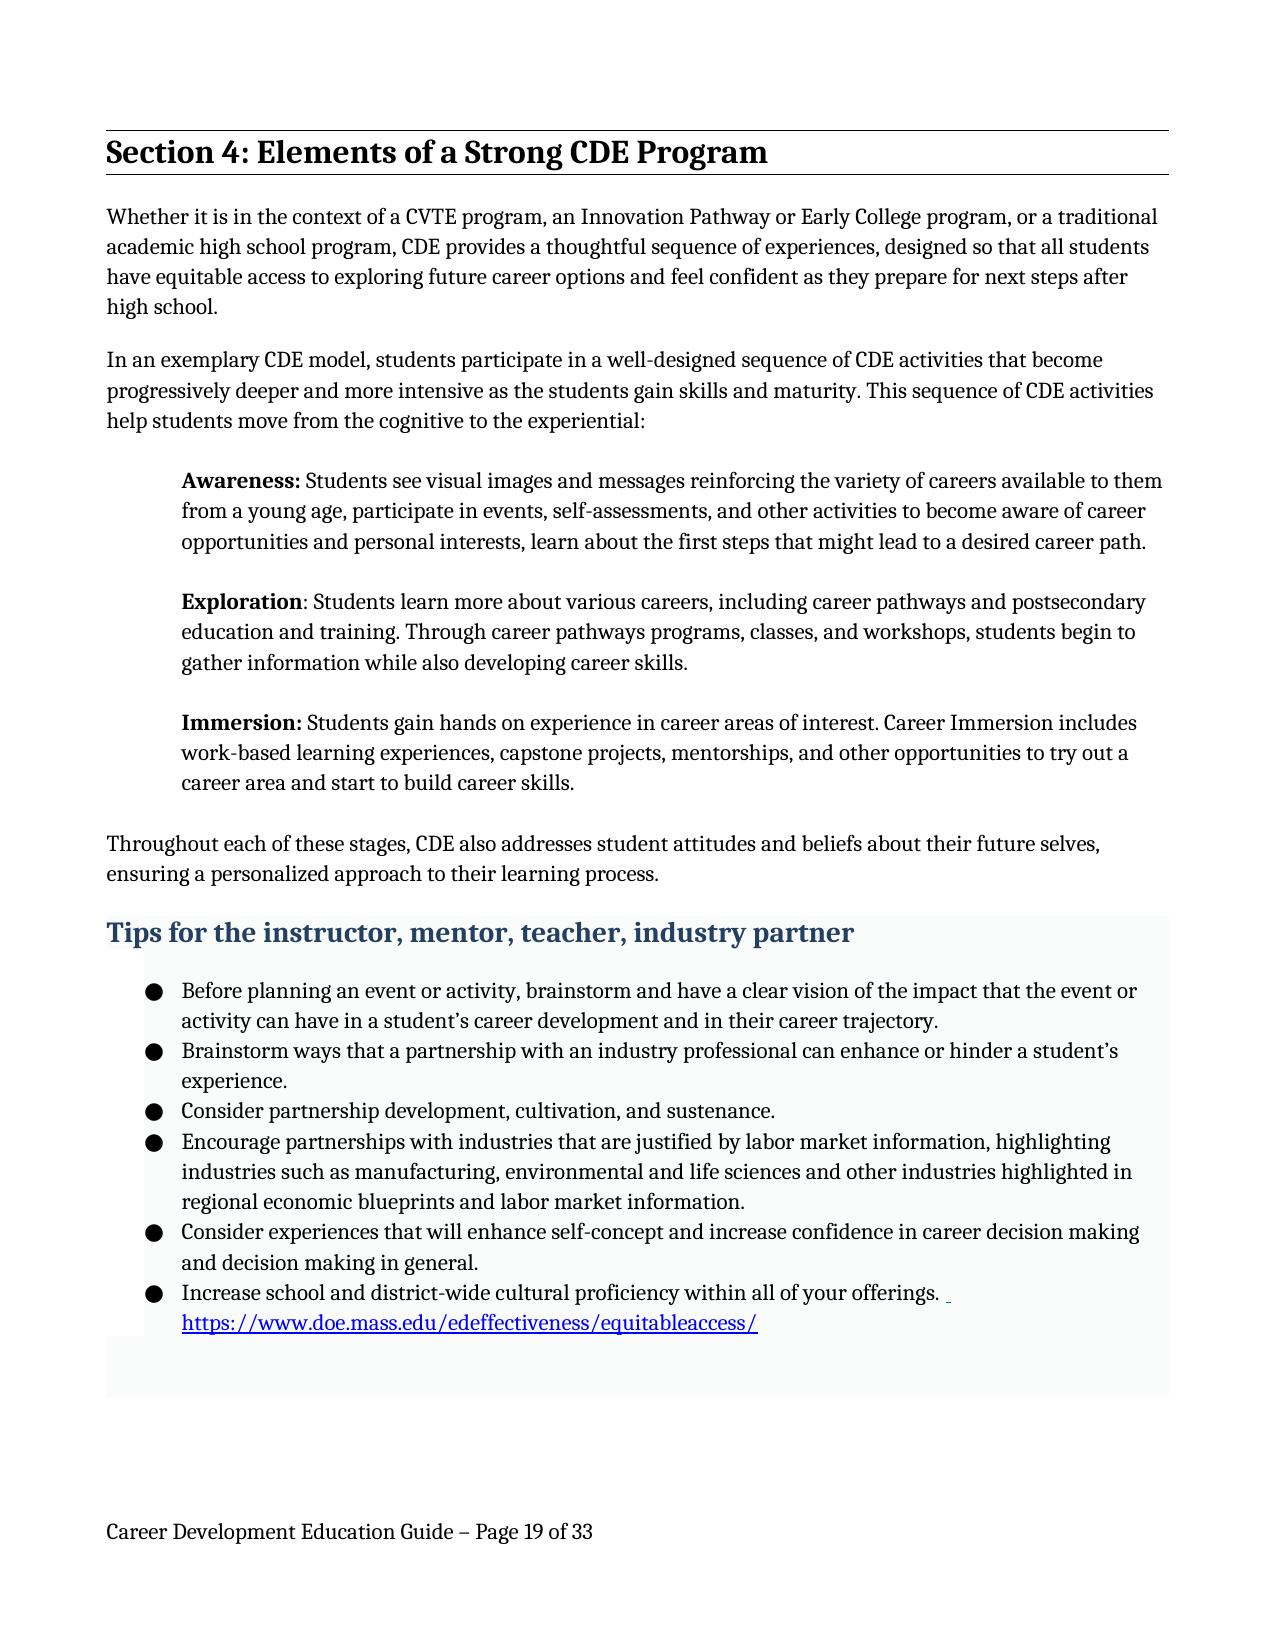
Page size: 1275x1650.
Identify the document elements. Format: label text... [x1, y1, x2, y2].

list Encourage partnerships with industries that are justified by labor market information, highlighting industries such as manufacturing, environmental and life sciences and other industries highlighted in regional economic blueprints and labor market information. [144, 1128, 1169, 1215]
list Consider experiences that will enhance self-concept and increase confidence in career decision making and decision making in general. [144, 1219, 1169, 1276]
text Immersion: Students gain hands on experience in career areas of interest. Career Immersion includes work-based learning experiences, capstone projects, mentorships, and other opportunities to try out a career area and start to build career skills. [181, 710, 1169, 797]
text Whether it is in the context of a CVTE program, an Innovation Pathway or Early College program, or a traditional academic high school program, CDE provides a thoughtful sequence of experiences, designed so that all students have equitable access to exploring future career options and feel confident as they prepare for next steps after high school. [106, 203, 1169, 321]
text Awareness: Students see visual images and messages reinforcing the variety of careers available to them from a young age, participate in events, self-assessments, and other activities to become aware of career opportunities and personal interests, learn about the first steps that might lead to a desired career path. [181, 468, 1169, 555]
list Increase school and district-wide cultural proficiency within all of your offerings. https://www.doe.mass.edu/edeffectiveness/equitableaccess/ [144, 1279, 1169, 1336]
text Throughout each of these stages, CDE also addresses student attitudes and beliefs about their future selves, ensuring a personalized approach to their learning process. [106, 831, 1169, 887]
subtitle Tips for the instructor, mentor, teacher, industry partner [106, 916, 1169, 949]
text In an exemplary CDE model, students participate in a well-designed sequence of CDE activities that become progressively deeper and more intensive as the students gain skills and maturity. This sequence of CDE activities help students move from the cognitive to the experiential: [106, 347, 1169, 434]
text Exploration: Students learn more about various careers, including career pathways and postsecondary education and training. Through career pathways programs, classes, and workshops, students begin to gather information while also developing career skills. [181, 589, 1169, 676]
list Consider partnership development, cultivation, and sustenance. [144, 1098, 1169, 1125]
list Before planning an event or activity, brainstorm and have a clear vision of the impact that the event or activity can have in a student’s career development and in their career trajectory. [144, 977, 1169, 1034]
list Brainstorm ways that a partnership with an industry professional can enhance or hinder a student’s experience. [144, 1038, 1169, 1094]
subtitle Section 4: Elements of a Strong CDE Program [106, 131, 1169, 174]
